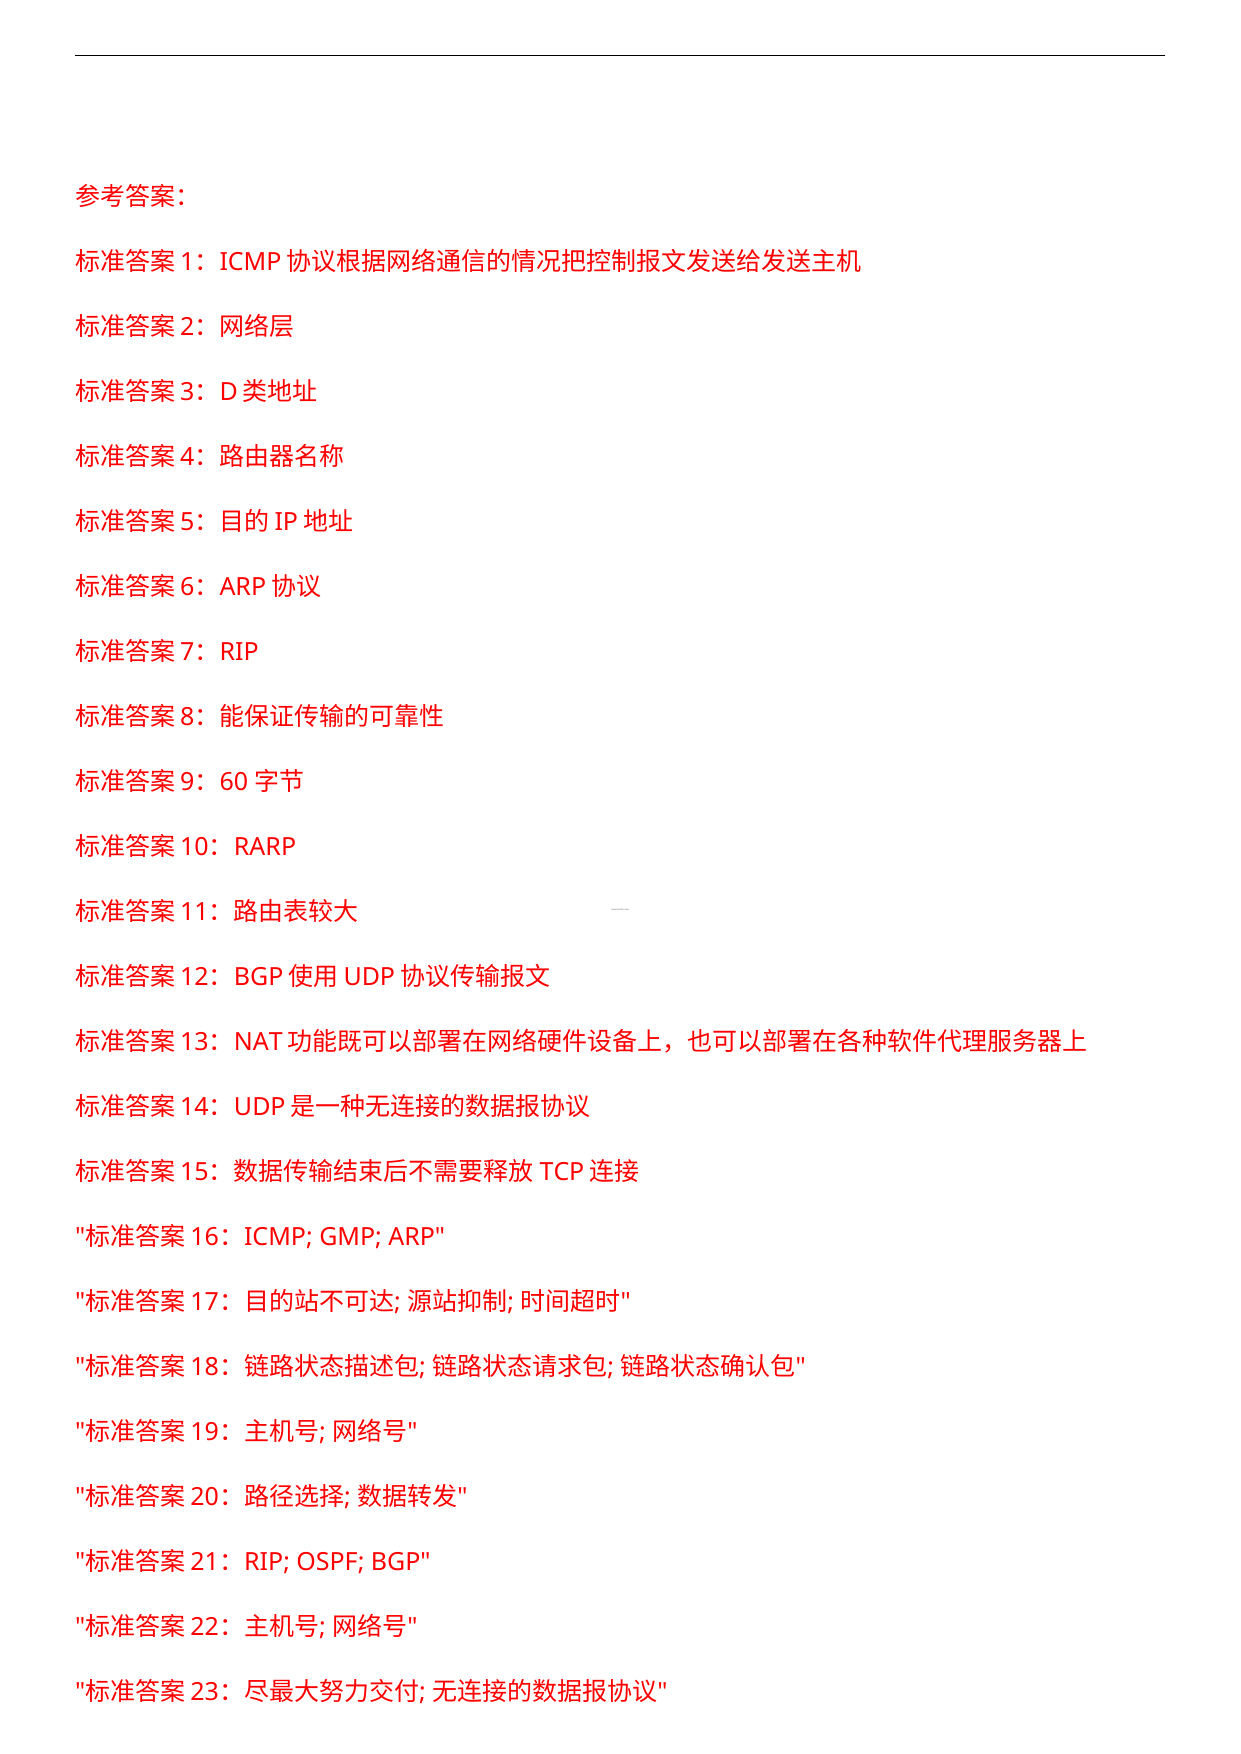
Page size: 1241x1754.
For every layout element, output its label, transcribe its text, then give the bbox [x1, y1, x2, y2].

text "标准答案22：主机号; 网络号" [75, 1592, 1165, 1657]
text "标准答案17：目的站不可达; 源站抑制; 时间超时" [75, 1267, 1165, 1332]
text 标准答案7：RIP [75, 617, 1165, 682]
text 标准答案9：60 字节 [75, 747, 1165, 812]
text 标准答案8：能保证传输的可靠性 [75, 682, 1165, 747]
text 标准答案14：UDP是一种无连接的数据报协议 [75, 1072, 1165, 1137]
text 标准答案15：数据传输结束后不需要释放 TCP连接 [75, 1137, 1165, 1202]
text 标准答案12：BGP使用UDP协议传输报文 [75, 942, 1165, 1007]
text 标准答案13：NAT功能既可以部署在网络硬件设备上，也可以部署在各种软件代理服务器上 [75, 1007, 1165, 1072]
text "标准答案21：RIP; OSPF; BGP" [75, 1527, 1165, 1592]
text "标准答案20：路径选择; 数据转发" [75, 1462, 1165, 1527]
text 标准答案2：网络层 [75, 292, 1165, 357]
text 标准答案10：RARP [75, 812, 1165, 877]
text 标准答案5：目的IP地址 [75, 487, 1165, 552]
text "标准答案19：主机号; 网络号" [75, 1397, 1165, 1462]
text 标准答案3：D类地址 [75, 357, 1165, 422]
text 标准答案4：路由器名称 [75, 422, 1165, 487]
text "标准答案23：尽最大努力交付; 无连接的数据报协议" [75, 1657, 1165, 1722]
text 参考答案： [75, 162, 1165, 227]
text "标准答案16：ICMP; GMP; ARP" [75, 1202, 1165, 1267]
text "标准答案18：链路状态描述包; 链路状态请求包; 链路状态确认包" [75, 1332, 1165, 1397]
text 标准答案6：ARP协议 [75, 552, 1165, 617]
text 标准答案1：ICMP协议根据网络通信的情况把控制报文发送给发送主机 [75, 227, 1165, 292]
text 标准答案11：路由表较大 [75, 877, 1165, 942]
